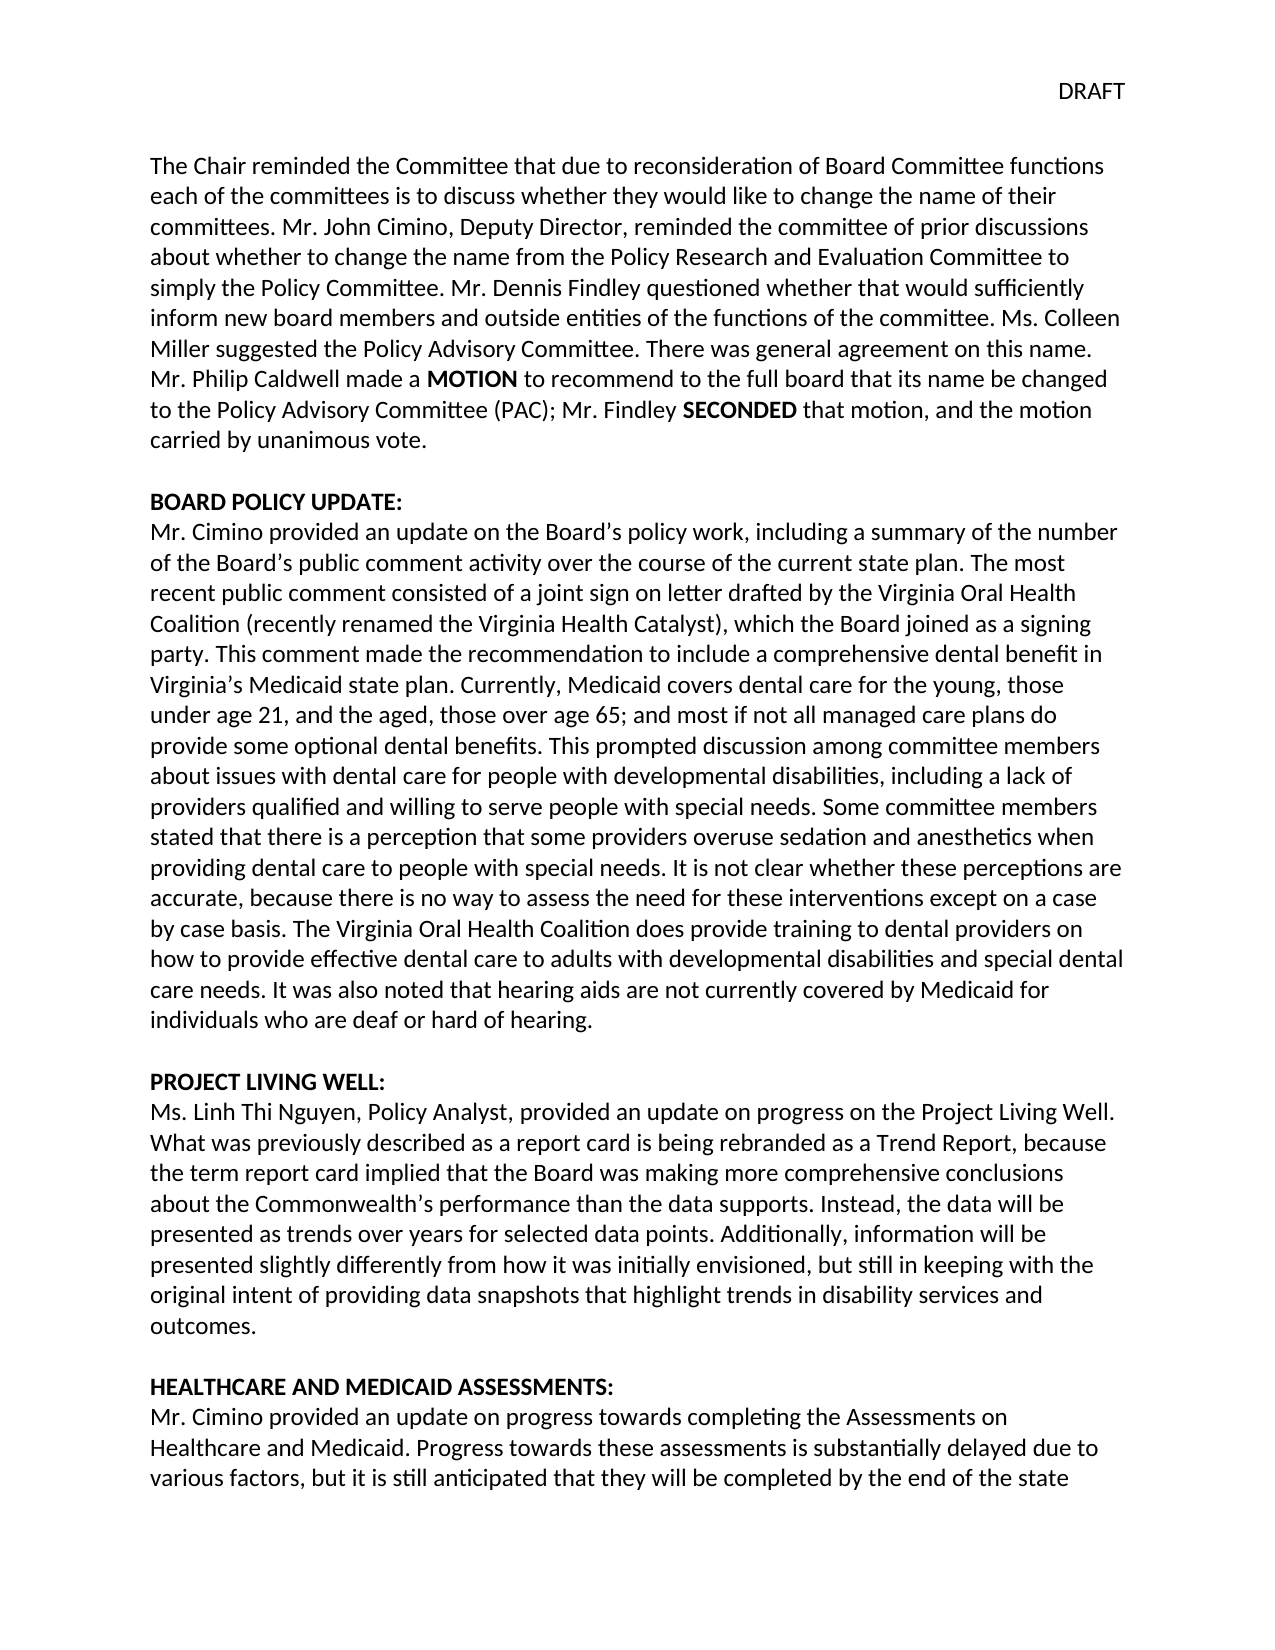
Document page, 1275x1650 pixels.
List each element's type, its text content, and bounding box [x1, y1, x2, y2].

text Ms. Linh Thi Nguyen, Policy Analyst, provided an update on progress on the Project Living Well. What was previously described as a report card is being rebranded as a Trend Report, because the term report card implied that the Board was making more comprehensive conclusions about the Commonwealth’s performance than the data supports. Instead, the data will be presented as trends over years for selected data points. Additionally, information will be presented slightly differently from how it was initially envisioned, but still in keeping with the original intent of providing data snapshots that highlight trends in disability services and outcomes. [150, 1096, 1125, 1340]
text The Chair reminded the Committee that due to reconsideration of Board Committee functions each of the committees is to discuss whether they would like to change the name of their committees. Mr. John Cimino, Deputy Director, reminded the committee of prior discussions about whether to change the name from the Policy Research and Evaluation Committee to simply the Policy Committee. Mr. Dennis Findley questioned whether that would sufficiently inform new board members and outside entities of the functions of the committee. Ms. Colleen Miller suggested the Policy Advisory Committee. There was general agreement on this name. Mr. Philip Caldwell made a MOTION to recommend to the full board that its name be changed to the Policy Advisory Committee (PAC); Mr. Findley SECONDED that motion, and the motion carried by unanimous vote. [150, 150, 1125, 455]
text Mr. Cimino provided an update on the Board’s policy work, including a summary of the number of the Board’s public comment activity over the course of the current state plan. The most recent public comment consisted of a joint sign on letter drafted by the Virginia Oral Health Coalition (recently renamed the Virginia Health Catalyst), which the Board joined as a signing party. This comment made the recommendation to include a comprehensive dental benefit in Virginia’s Medicaid state plan. Currently, Medicaid covers dental care for the young, those under age 21, and the aged, those over age 65; and most if not all managed care plans do provide some optional dental benefits. This prompted discussion among committee members about issues with dental care for people with developmental disabilities, including a lack of providers qualified and willing to serve people with special needs. Some committee members stated that there is a perception that some providers overuse sedation and anesthetics when providing dental care to people with special needs. It is not clear whether these perceptions are accurate, because there is no way to assess the need for these interventions except on a case by case basis. The Virginia Oral Health Coalition does provide training to dental providers on how to provide effective dental care to adults with developmental disabilities and special dental care needs. It was also noted that hearing aids are not currently covered by Medicaid for individuals who are deaf or hard of hearing. [150, 516, 1125, 1035]
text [150, 1401, 1125, 1493]
text PROJECT LIVING WELL: [150, 1066, 1125, 1096]
text HEALTHCARE AND MEDICAID ASSESSMENTS: [150, 1371, 1125, 1401]
text BOARD POLICY UPDATE: [150, 486, 1125, 516]
